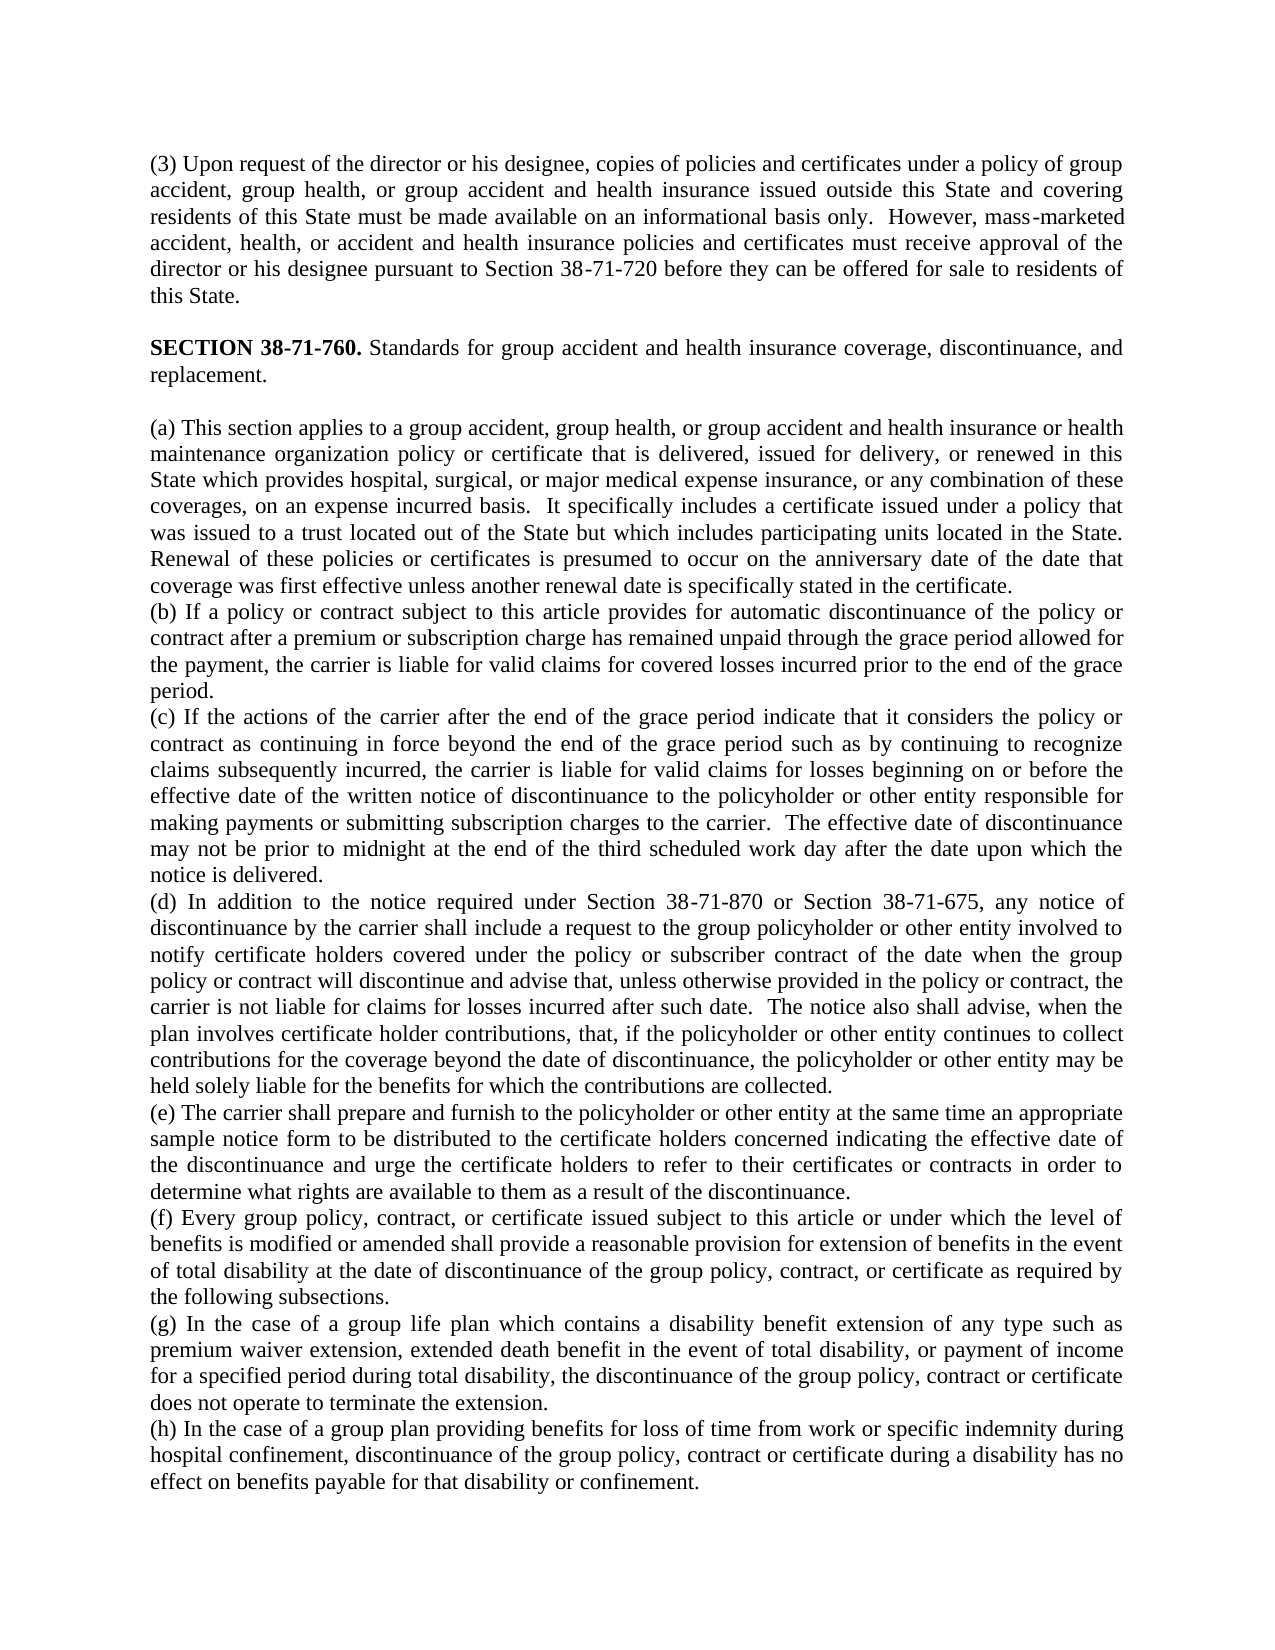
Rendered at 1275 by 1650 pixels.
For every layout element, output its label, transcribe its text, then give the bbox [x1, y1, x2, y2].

text (c) If the actions of the carrier after the end of the grace period indicate that it considers the policy or contract as continuing in force beyond the end of the grace period such as by continuing to recognize claims subsequently incurred, the carrier is liable for valid claims for losses beginning on or before the effective date of the written notice of discontinuance to the policyholder or other entity responsible for making payments or submitting subscription charges to the carrier. The effective date of discontinuance may not be prior to midnight at the end of the third scheduled work day after the date upon which the notice is delivered. [150, 703, 1125, 888]
text (g) In the case of a group life plan which contains a disability benefit extension of any type such as premium waiver extension, extended death benefit in the event of total disability, or payment of income for a specified period during total disability, the discontinuance of the group policy, contract or certificate does not operate to terminate the extension. [150, 1309, 1125, 1415]
text (f) Every group policy, contract, or certificate issued subject to this article or under which the level of benefits is modified or amended shall provide a reasonable provision for extension of benefits in the event of total disability at the date of discontinuance of the group policy, contract, or certificate as required by the following subsections. [150, 1204, 1125, 1309]
text (e) The carrier shall prepare and furnish to the policyholder or other entity at the same time an appropriate sample notice form to be distributed to the certificate holders concerned indicating the effective date of the discontinuance and urge the certificate holders to refer to their certificates or contracts in order to determine what rights are available to them as a result of the discontinuance. [150, 1099, 1125, 1204]
text (d) In addition to the notice required under Section 38-71-870 or Section 38-71-675, any notice of discontinuance by the carrier shall include a request to the group policyholder or other entity involved to notify certificate holders covered under the policy or subscriber contract of the date when the group policy or contract will discontinue and advise that, unless otherwise provided in the policy or contract, the carrier is not liable for claims for losses incurred after such date. The notice also shall advise, when the plan involves certificate holder contributions, that, if the policyholder or other entity continues to collect contributions for the coverage beyond the date of discontinuance, the policyholder or other entity may be held solely liable for the benefits for which the contributions are collected. [150, 888, 1125, 1099]
text (3) Upon request of the director or his designee, copies of policies and certificates under a policy of group accident, group health, or group accident and health insurance issued outside this State and covering residents of this State must be made available on an informational basis only. However, mass-marketed accident, health, or accident and health insurance policies and certificates must receive approval of the director or his designee pursuant to Section 38-71-720 before they can be offered for sale to residents of this State. [150, 150, 1125, 308]
text SECTION 38-71-760. Standards for group accident and health insurance coverage, discontinuance, and replacement. [150, 334, 1125, 387]
text (b) If a policy or contract subject to this article provides for automatic discontinuance of the policy or contract after a premium or subscription charge has remained unpaid through the grace period allowed for the payment, the carrier is liable for valid claims for covered losses incurred prior to the end of the grace period. [150, 598, 1125, 703]
text (a) This section applies to a group accident, group health, or group accident and health insurance or health maintenance organization policy or certificate that is delivered, issued for delivery, or renewed in this State which provides hospital, surgical, or major medical expense insurance, or any combination of these coverages, on an expense incurred basis. It specifically includes a certificate issued under a policy that was issued to a trust located out of the State but which includes participating units located in the State. Renewal of these policies or certificates is presumed to occur on the anniversary date of the date that coverage was first effective unless another renewal date is specifically stated in the certificate. [150, 413, 1125, 598]
text (h) In the case of a group plan providing benefits for loss of time from work or specific indemnity during hospital confinement, discontinuance of the group policy, contract or certificate during a disability has no effect on benefits payable for that disability or confinement. [150, 1415, 1125, 1494]
